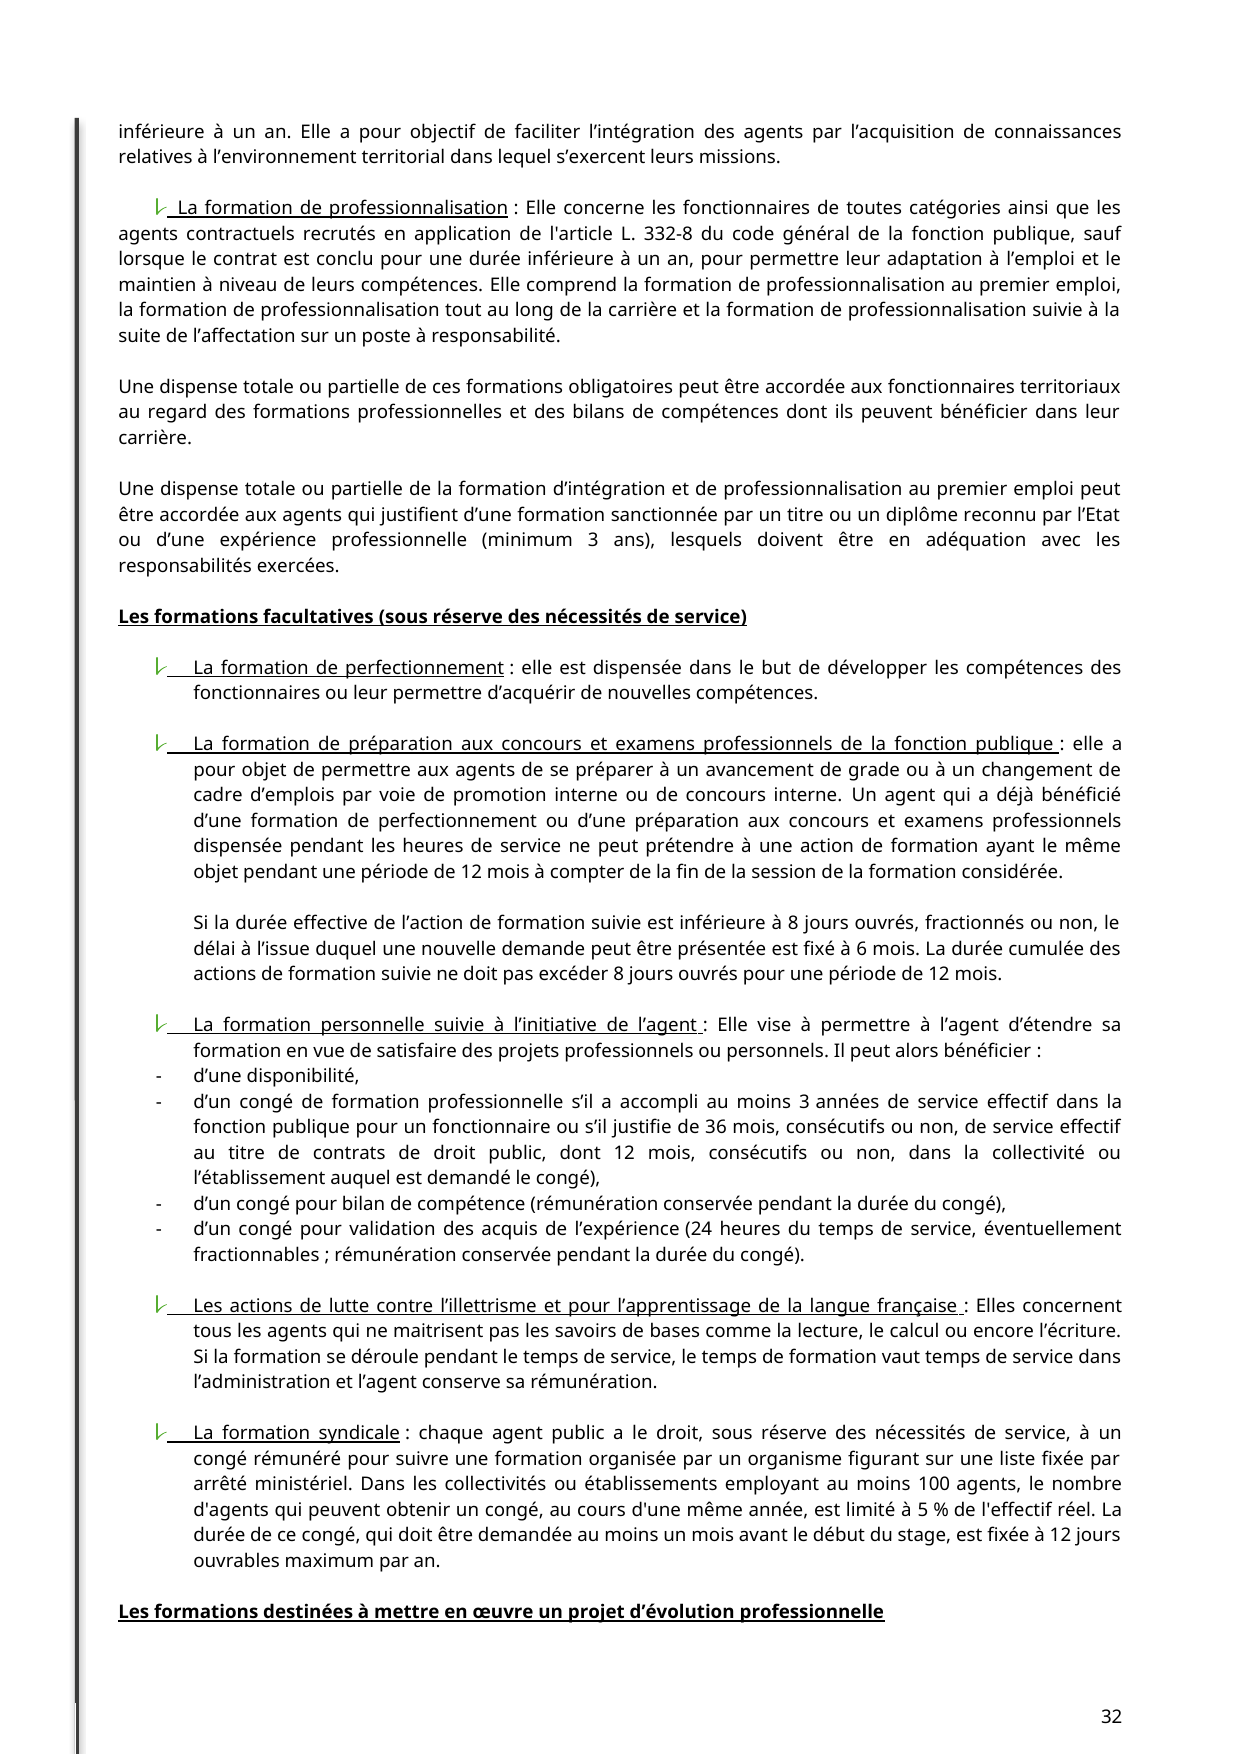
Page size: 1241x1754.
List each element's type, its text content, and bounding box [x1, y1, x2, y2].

list d’une disponibilité, [156, 1062, 1122, 1088]
picture [156, 657, 167, 675]
list La formation de perfectionnement : elle est dispensée dans le but de développer les compétences des fonctionnaires ou leur permettre d’acquérir de nouvelles compétences. [156, 654, 1122, 705]
list La formation de professionnalisation : Elle concerne les fonctionnaires de toutes catégories ainsi que les agents contractuels recrutés en application de l'article L. 332-8 du code général de la fonction publique, sauf lorsque le contrat est conclu pour une durée inférieure à un an, pour permettre leur adaptation à l’emploi et le maintien à niveau de leurs compétences. Elle comprend la formation de professionnalisation au premier emploi, la formation de professionnalisation tout au long de la carrière et la formation de professionnalisation suivie à la suite de l’affectation sur un poste à responsabilité. [118, 195, 1122, 348]
list d’un congé de formation professionnelle s’il a accompli au moins 3 années de service effectif dans la fonction publique pour un fonctionnaire ou s’il justifie de 36 mois, consécutifs ou non, de service effectif au titre de contrats de droit public, dont 12 mois, consécutifs ou non, dans la collectivité ou l’établissement auquel est demandé le congé), [156, 1088, 1122, 1190]
picture [156, 1295, 167, 1313]
text Les formations facultatives (sous réserve des nécessités de service) [118, 603, 1122, 628]
picture [156, 1014, 167, 1032]
list La formation personnelle suivie à l’initiative de l’agent : Elle vise à permettre à l’agent d’étendre sa formation en vue de satisfaire des projets professionnels ou personnels. Il peut alors bénéficier : [156, 1011, 1122, 1062]
text Si la durée effective de l’action de formation suivie est inférieure à 8 jours ouvrés, fractionnés ou non, le délai à l’issue duquel une nouvelle demande peut être présentée est fixé à 6 mois. La durée cumulée des actions de formation suivie ne doit pas excéder 8 jours ouvrés pour une période de 12 mois. [193, 909, 1122, 986]
list d’un congé pour bilan de compétence (rémunération conservée pendant la durée du congé), [156, 1190, 1122, 1216]
text Les formations destinées à mettre en œuvre un projet d’évolution professionnelle [118, 1598, 1122, 1624]
picture [156, 198, 167, 215]
picture [156, 734, 167, 751]
text Une dispense totale ou partielle de la formation d’intégration et de professionnalisation au premier emploi peut être accordée aux agents qui justifient d’une formation sanctionnée par un titre ou un diplôme reconnu par l’Etat ou d’une expérience professionnelle (minimum 3 ans), lesquels doivent être en adéquation avec les responsabilités exercées. [118, 475, 1122, 577]
list d’un congé pour validation des acquis de l’expérience (24 heures du temps de service, éventuellement fractionnables ; rémunération conservée pendant la durée du congé). [156, 1216, 1122, 1267]
list Les actions de lutte contre l’illettrisme et pour l’apprentissage de la langue française : Elles concernent tous les agents qui ne maitrisent pas les savoirs de bases comme la lecture, le calcul ou encore l’écriture. Si la formation se déroule pendant le temps de service, le temps de formation vaut temps de service dans l’administration et l’agent conserve sa rémunération. [156, 1292, 1122, 1394]
list La formation syndicale : chaque agent public a le droit, sous réserve des nécessités de service, à un congé rémunéré pour suivre une formation organisée par un organisme figurant sur une liste fixée par arrêté ministériel. Dans les collectivités ou établissements employant au moins 100 agents, le nombre d'agents qui peuvent obtenir un congé, au cours d'une même année, est limité à 5 % de l'effectif réel. La durée de ce congé, qui doit être demandée au moins un mois avant le début du stage, est fixée à 12 jours ouvrables maximum par an. [156, 1420, 1122, 1573]
text Une dispense totale ou partielle de ces formations obligatoires peut être accordée aux fonctionnaires territoriaux au regard des formations professionnelles et des bilans de compétences dont ils peuvent bénéficier dans leur carrière. [118, 373, 1122, 450]
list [118, 118, 1122, 169]
list La formation de préparation aux concours et examens professionnels de la fonction publique : elle a pour objet de permettre aux agents de se préparer à un avancement de grade ou à un changement de cadre d’emplois par voie de promotion interne ou de concours interne. Un agent qui a déjà bénéficié d’une formation de perfectionnement ou d’une préparation aux concours et examens professionnels dispensée pendant les heures de service ne peut prétendre à une action de formation ayant le même objet pendant une période de 12 mois à compter de la fin de la session de la formation considérée. [156, 731, 1122, 884]
picture [156, 1423, 167, 1440]
